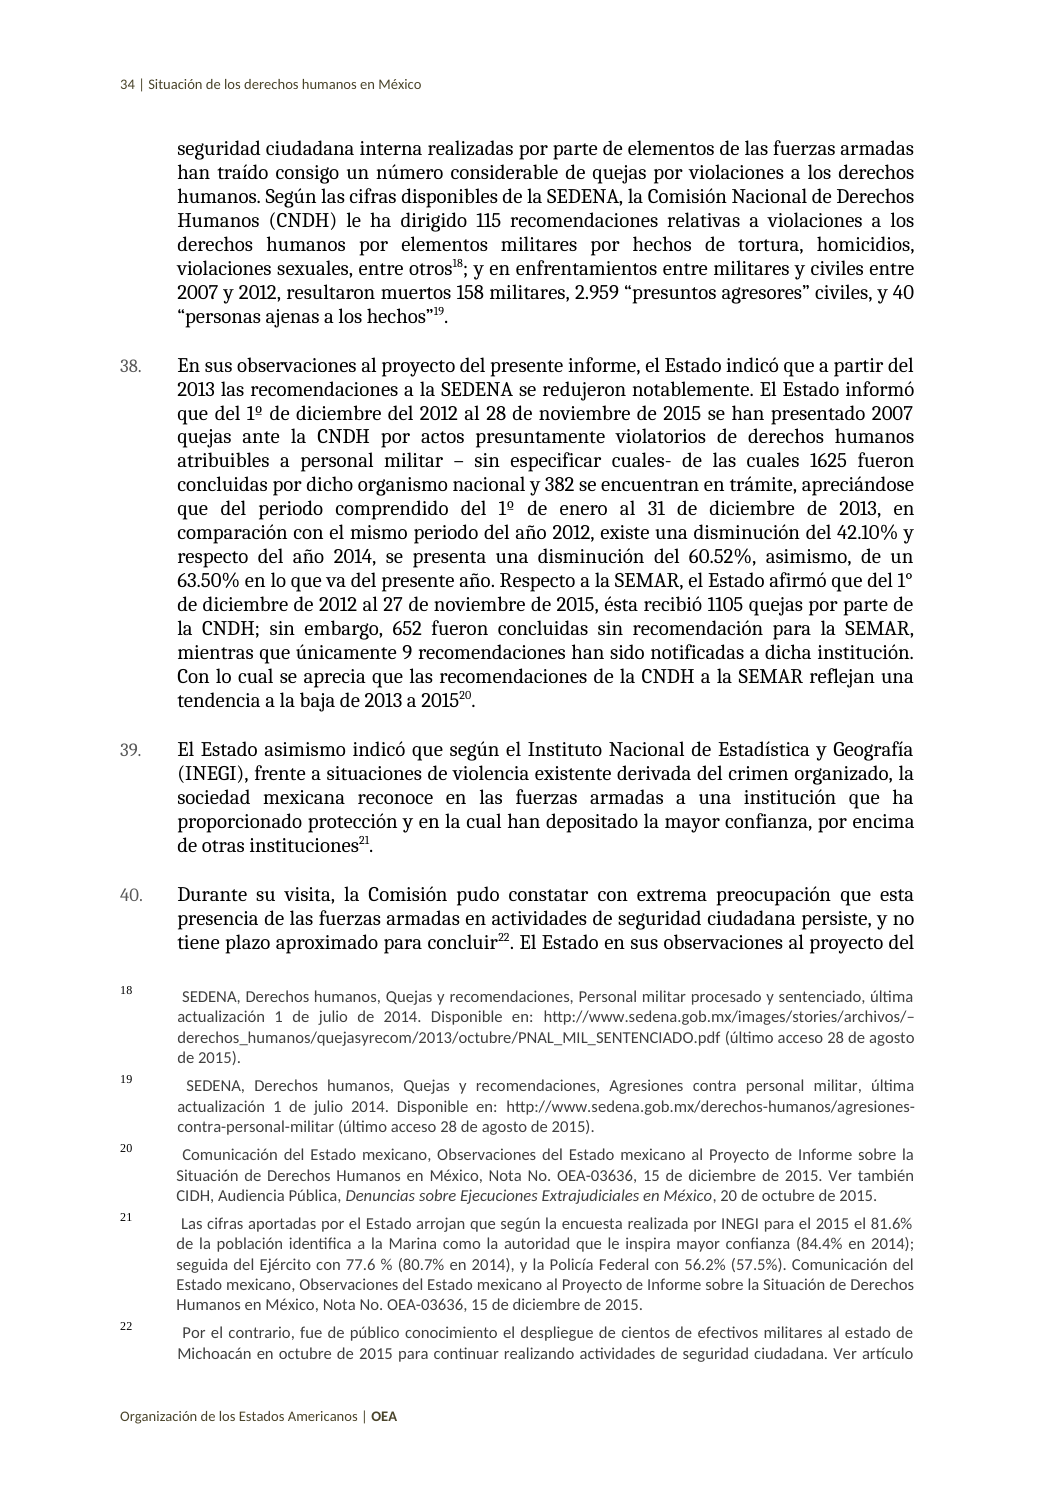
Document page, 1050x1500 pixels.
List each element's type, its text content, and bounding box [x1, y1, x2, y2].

text En sus observaciones al proyecto del presente informe, el Estado indicó que a partir del 2013 las recomendaciones a la SEDENA se redujeron notablemente. El Estado informó que del 1º de diciembre del 2012 al 28 de noviembre de 2015 se han presentado 2007 quejas ante la CNDH por actos presuntamente violatorios de derechos humanos atribuibles a personal militar – sin especificar cuales- de las cuales 1625 fueron concluidas por dicho organismo nacional y 382 se encuentran en trámite, apreciándose que del periodo comprendido del 1º de enero al 31 de diciembre de 2013, en comparación con el mismo periodo del año 2012, existe una disminución del 42.10% y respecto del año 2014, se presenta una disminución del 60.52%, asimismo, de un 63.50% en lo que va del presente año. Respecto a la SEMAR, el Estado afirmó que del 1° de diciembre de 2012 al 27 de noviembre de 2015, ésta recibió 1105 quejas por parte de la CNDH; sin embargo, 652 fueron concluidas sin recomendación para la SEMAR, mientras que únicamente 9 recomendaciones han sido notificadas a dicha institución. Con lo cual se aprecia que las recomendaciones de la CNDH a la SEMAR reflejan una tendencia a la baja de 2013 a 2015. [120, 353, 915, 713]
text La presencia de fuerzas militares en actividades de seguridad ciudadana en la época contemporánea ya se había visto en México en la década de los años 60 y 70, y posteriormente en los 90 con el movimiento armado en Chiapas, en el sur del país. Esta presencia se agudizó significativamente y alcanzó gran parte del territorio nacional a partir de finales de 2006, y continúa siendo preocupante casi una década después. En 2012, el número de efectivos militares en tareas de seguridad ciudadana alcanzó los 50.000 según fuentes de Naciones Unidas. Según la propia SEDENA, efectivos militares continúan participando activamente en actividades contra el narcotráfico. En sus actividades de combate al narcotráfico, elementos de la SEDENA reportan haber detenido a más de 17.000 personas en lo que va del gobierno actual: 599 en diciembre de 2012; 7.040 en 2013; 6.195 en 2014; y 3.227 hasta julio de 2015. Las actividades de seguridad ciudadana interna realizadas por parte de elementos de las fuerzas armadas han traído consigo un número considerable de quejas por violaciones a los derechos humanos. Según las cifras disponibles de la SEDENA, la Comisión Nacional de Derechos Humanos (CNDH) le ha dirigido 115 recomendaciones relativas a violaciones a los derechos humanos por elementos militares por hechos de tortura, homicidios, violaciones sexuales, entre otros; y en enfrentamientos entre militares y civiles entre 2007 y 2012, resultaron muertos 158 militares, 2.959 “presuntos agresores” civiles, y 40 “personas ajenas a los hechos”. [120, 137, 915, 328]
text El Estado asimismo indicó que según el Instituto Nacional de Estadística y Geografía (INEGI), frente a situaciones de violencia existente derivada del crimen organizado, la sociedad mexicana reconoce en las fuerzas armadas a una institución que ha proporcionado protección y en la cual han depositado la mayor confianza, por encima de otras instituciones. [120, 738, 915, 857]
text Durante su visita, la Comisión pudo constatar con extrema preocupación que esta presencia de las fuerzas armadas en actividades de seguridad ciudadana persiste, y no tiene plazo aproximado para concluir. El Estado en sus observaciones al proyecto del presente informe indicó que: “la participación temporal y extraordinaria de las fuerzas federales en tareas de competencia local se realiza en plena coordinación con las autoridades de las entidades federativas, en el marco de los acuerdos de coordinación suscritos al amparo de la fracción XVII del artículo 27 de la Ley Orgánica de la Administración Pública Federal, que permite la participación de las instancias federales en materia de seguridad pública cuando les sea solicitada por las autoridades locales”. Este tema es analizado más adelante en el informe. [120, 882, 915, 954]
